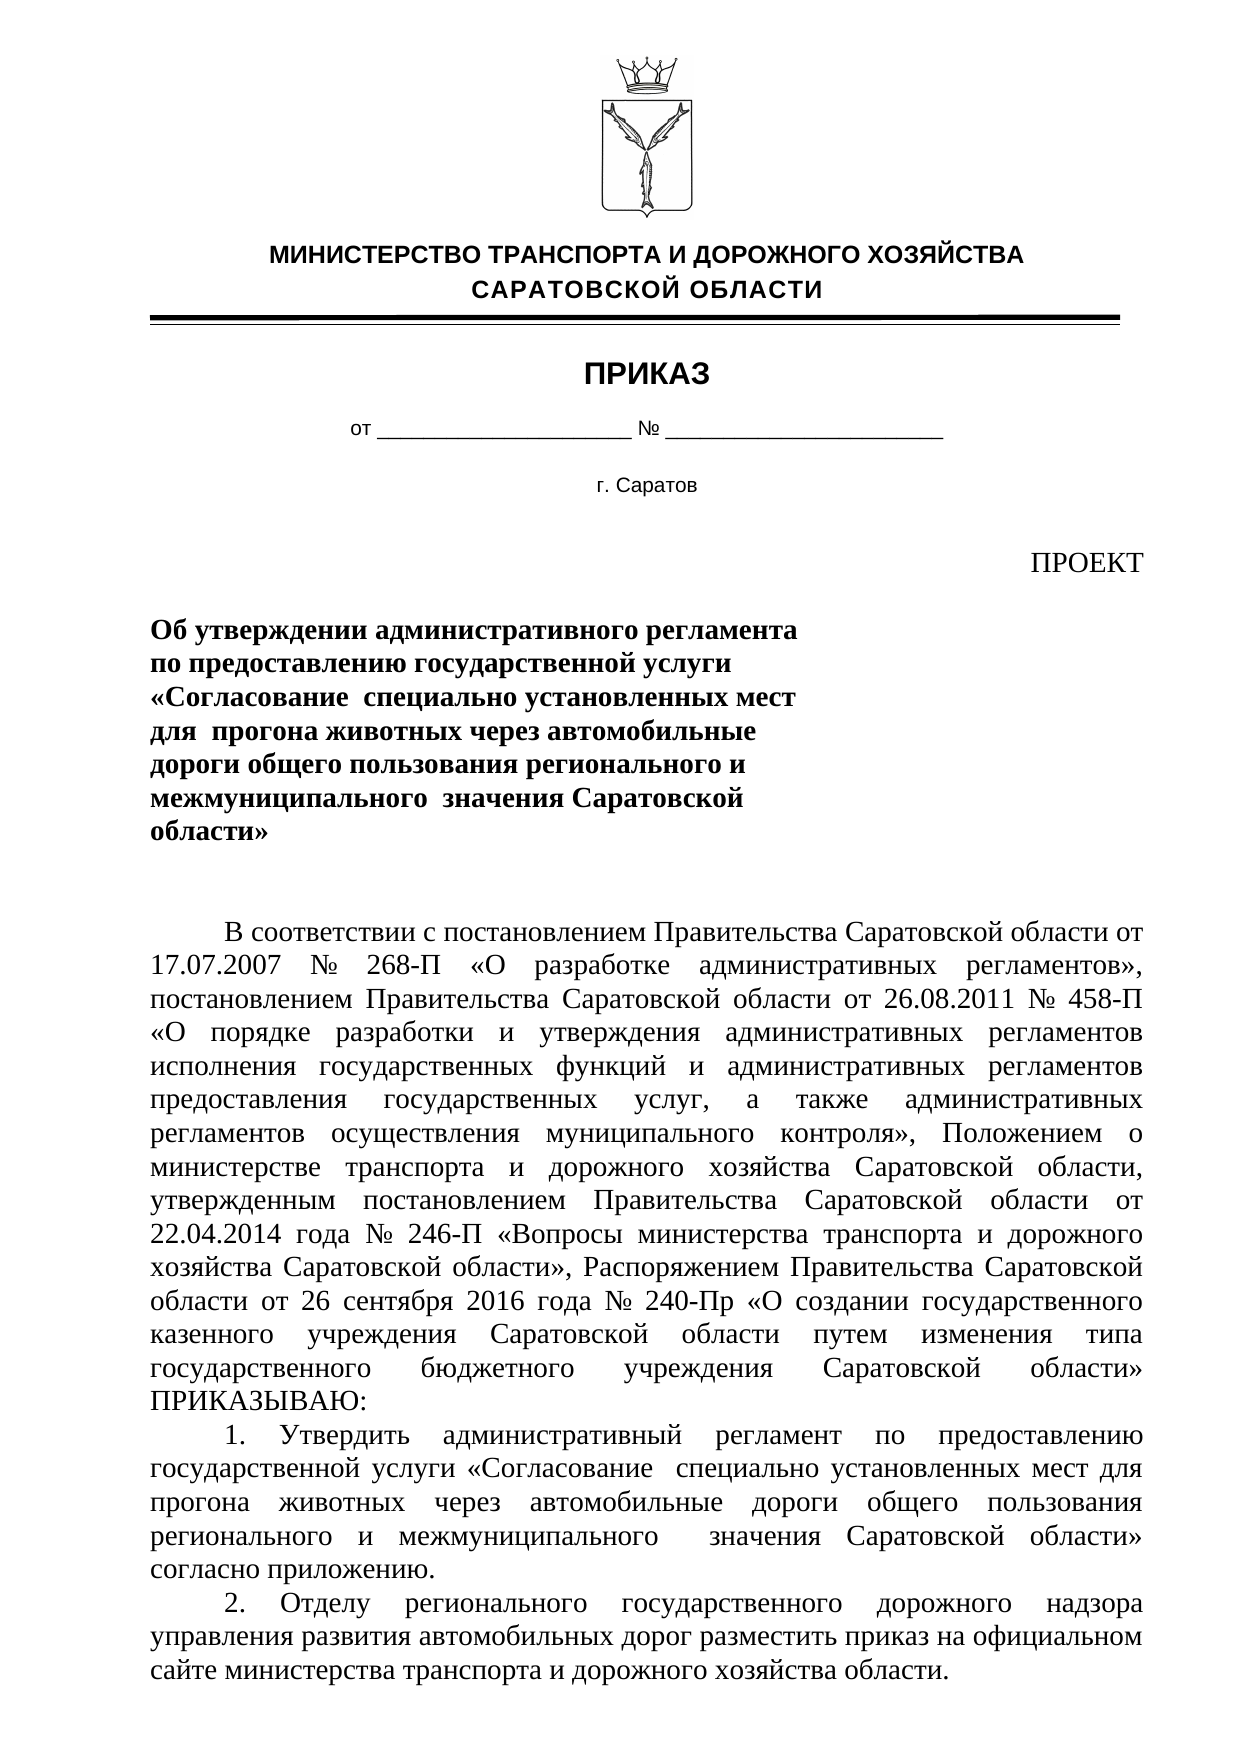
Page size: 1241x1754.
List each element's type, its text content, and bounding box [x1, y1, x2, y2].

picture [600, 55, 694, 220]
text ПРОЕКТ [150, 545, 1144, 578]
text ПРИКАЗ [150, 355, 1144, 391]
text МИНИСТЕРСТВО ТРАНСПОРТА И ДОРОЖНОГО ХОЗЯЙСТВА [150, 240, 1144, 269]
text В соответствии с постановлением Правительства Саратовской области от 17.07.2007 № 268-П «О разработке административных регламентов», постановлением Правительства Саратовской области от 26.08.2011 № 458-П «О порядке разработки и утверждения административных регламентов исполнения государственных функций и административных регламентов предоставления государственных услуг, а также административных регламентов осуществления муниципального контроля», Положением о министерстве транспорта и дорожного хозяйства Саратовской области, утвержденным постановлением Правительства Саратовской области от 22.04.2014 года № 246-П «Вопросы министерства транспорта и дорожного хозяйства Саратовской области», Распоряжением Правительства Саратовской области от 26 сентября 2016 года № 240-Пр «О создании государственного казенного учреждения Саратовской области путем изменения типа государственного бюджетного учреждения Саратовской области» ПРИКАЗЫВАЮ: [150, 914, 1144, 1417]
text САРАТОВСКОЙ ОБЛАСТИ [150, 275, 1144, 303]
text 1. Утвердить административный регламент по предоставлению государственной услуги «Согласование специально установленных мест для прогона животных через автомобильные дороги общего пользования регионального и межмуниципального значения Саратовской области» согласно приложению. [150, 1417, 1144, 1585]
text 2. Отделу регионального государственного дорожного надзора управления развития автомобильных дорог разместить приказ на официальном сайте министерства транспорта и дорожного хозяйства области. [150, 1585, 1144, 1685]
text г. Саратов [150, 473, 1144, 497]
text от ______________________ № ________________________ [150, 416, 1144, 439]
table_header Об утверждении административного регламента по предоставлению государственной услуги «Согласование специально установленных мест для прогона животных через автомобильные дороги общего пользования регионального и межмуниципального значения Саратовской области» [139, 612, 844, 847]
